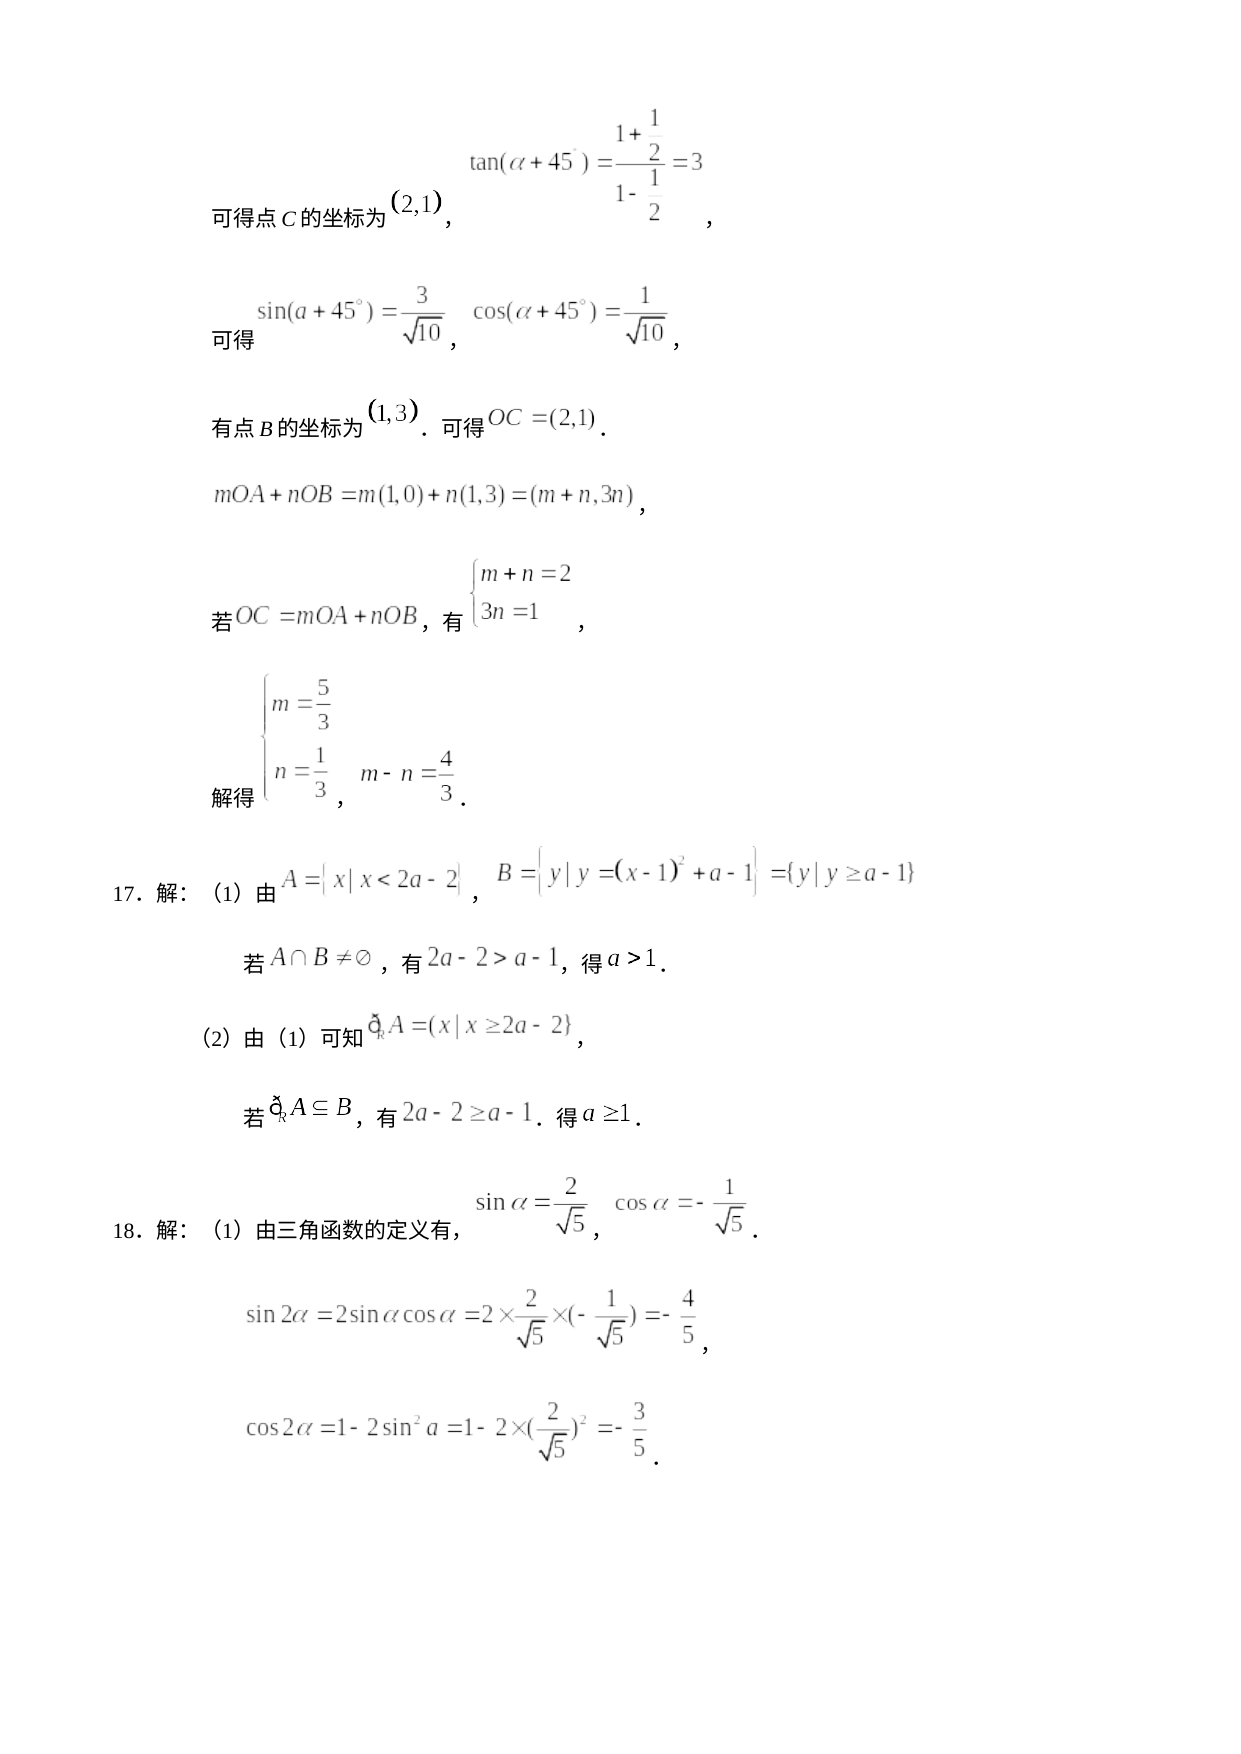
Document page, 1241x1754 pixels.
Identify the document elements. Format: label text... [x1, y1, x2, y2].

text 若，有， [211, 555, 1128, 653]
text 可得，， [211, 280, 1128, 378]
text ． [112, 1397, 1128, 1494]
text 解得，． [211, 668, 1128, 831]
text ， [112, 1283, 1128, 1381]
text 可得点C的坐标为，， [211, 102, 1128, 264]
text 有点B的坐标为．可得． [211, 393, 1128, 458]
text （2）由（1）可知， [112, 1008, 1128, 1073]
text ， [211, 474, 1128, 539]
text 若，有，得． [112, 928, 1128, 993]
text 18．解：（1）由三角函数的定义有，，． [112, 1170, 1128, 1268]
text 若，有．得． [112, 1089, 1128, 1154]
text 17．解：（1）由， [112, 847, 1128, 912]
